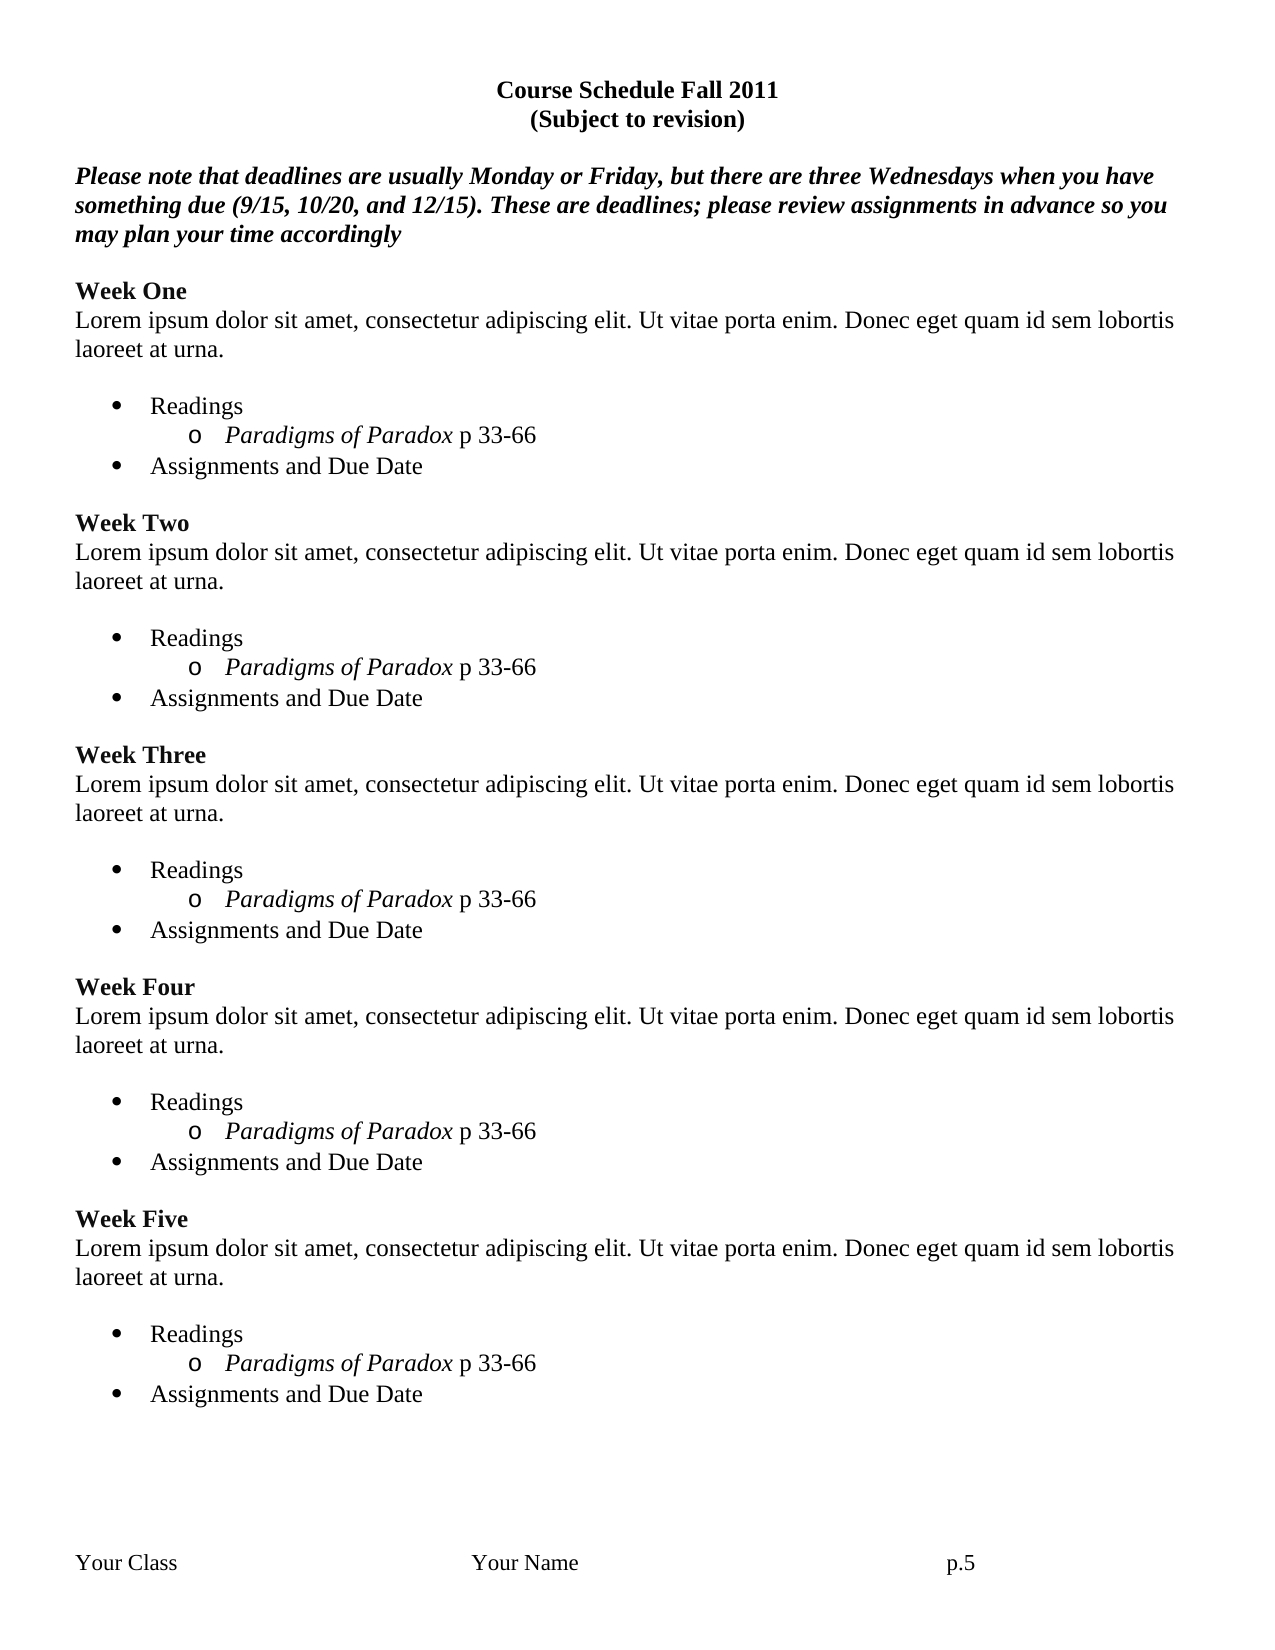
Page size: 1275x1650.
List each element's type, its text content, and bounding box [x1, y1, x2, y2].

list Readings [112, 1319, 1200, 1348]
subtitle Course Schedule Fall 2011 [75, 75, 1200, 104]
list Paradigms of Paradox p 33-66 [187, 1116, 1200, 1147]
list Assignments and Due Date [112, 683, 1200, 712]
text Lorem ipsum dolor sit amet, consectetur adipiscing elit. Ut vitae porta enim. Donec eget quam id sem lobortis laoreet at urna. [75, 1001, 1200, 1059]
list Assignments and Due Date [112, 915, 1200, 944]
list Paradigms of Paradox p 33-66 [187, 652, 1200, 683]
list Paradigms of Paradox p 33-66 [187, 420, 1200, 451]
list Readings [112, 391, 1200, 420]
text Please note that deadlines are usually Monday or Friday, but there are three Wednesdays when you have something due (9/15, 10/20, and 12/15). These are deadlines; please review assignments in advance so you may plan your time accordingly [75, 161, 1200, 247]
list Readings [112, 855, 1200, 884]
list Assignments and Due Date [112, 1379, 1200, 1408]
list Paradigms of Paradox p 33-66 [187, 884, 1200, 915]
list Paradigms of Paradox p 33-66 [187, 1348, 1200, 1379]
subtitle Week Five [75, 1204, 1200, 1233]
list Readings [112, 623, 1200, 652]
subtitle Week One [75, 276, 1200, 305]
subtitle Week Two [75, 508, 1200, 537]
list Assignments and Due Date [112, 1147, 1200, 1176]
text Lorem ipsum dolor sit amet, consectetur adipiscing elit. Ut vitae porta enim. Donec eget quam id sem lobortis laoreet at urna. [75, 769, 1200, 827]
list Assignments and Due Date [112, 451, 1200, 479]
subtitle Week Three [75, 740, 1200, 769]
subtitle Week Four [75, 972, 1200, 1001]
list Readings [112, 1087, 1200, 1116]
text Lorem ipsum dolor sit amet, consectetur adipiscing elit. Ut vitae porta enim. Donec eget quam id sem lobortis laoreet at urna. [75, 305, 1200, 362]
text Lorem ipsum dolor sit amet, consectetur adipiscing elit. Ut vitae porta enim. Donec eget quam id sem lobortis laoreet at urna. [75, 537, 1200, 594]
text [75, 1233, 1200, 1291]
text (Subject to revision) [75, 104, 1200, 132]
